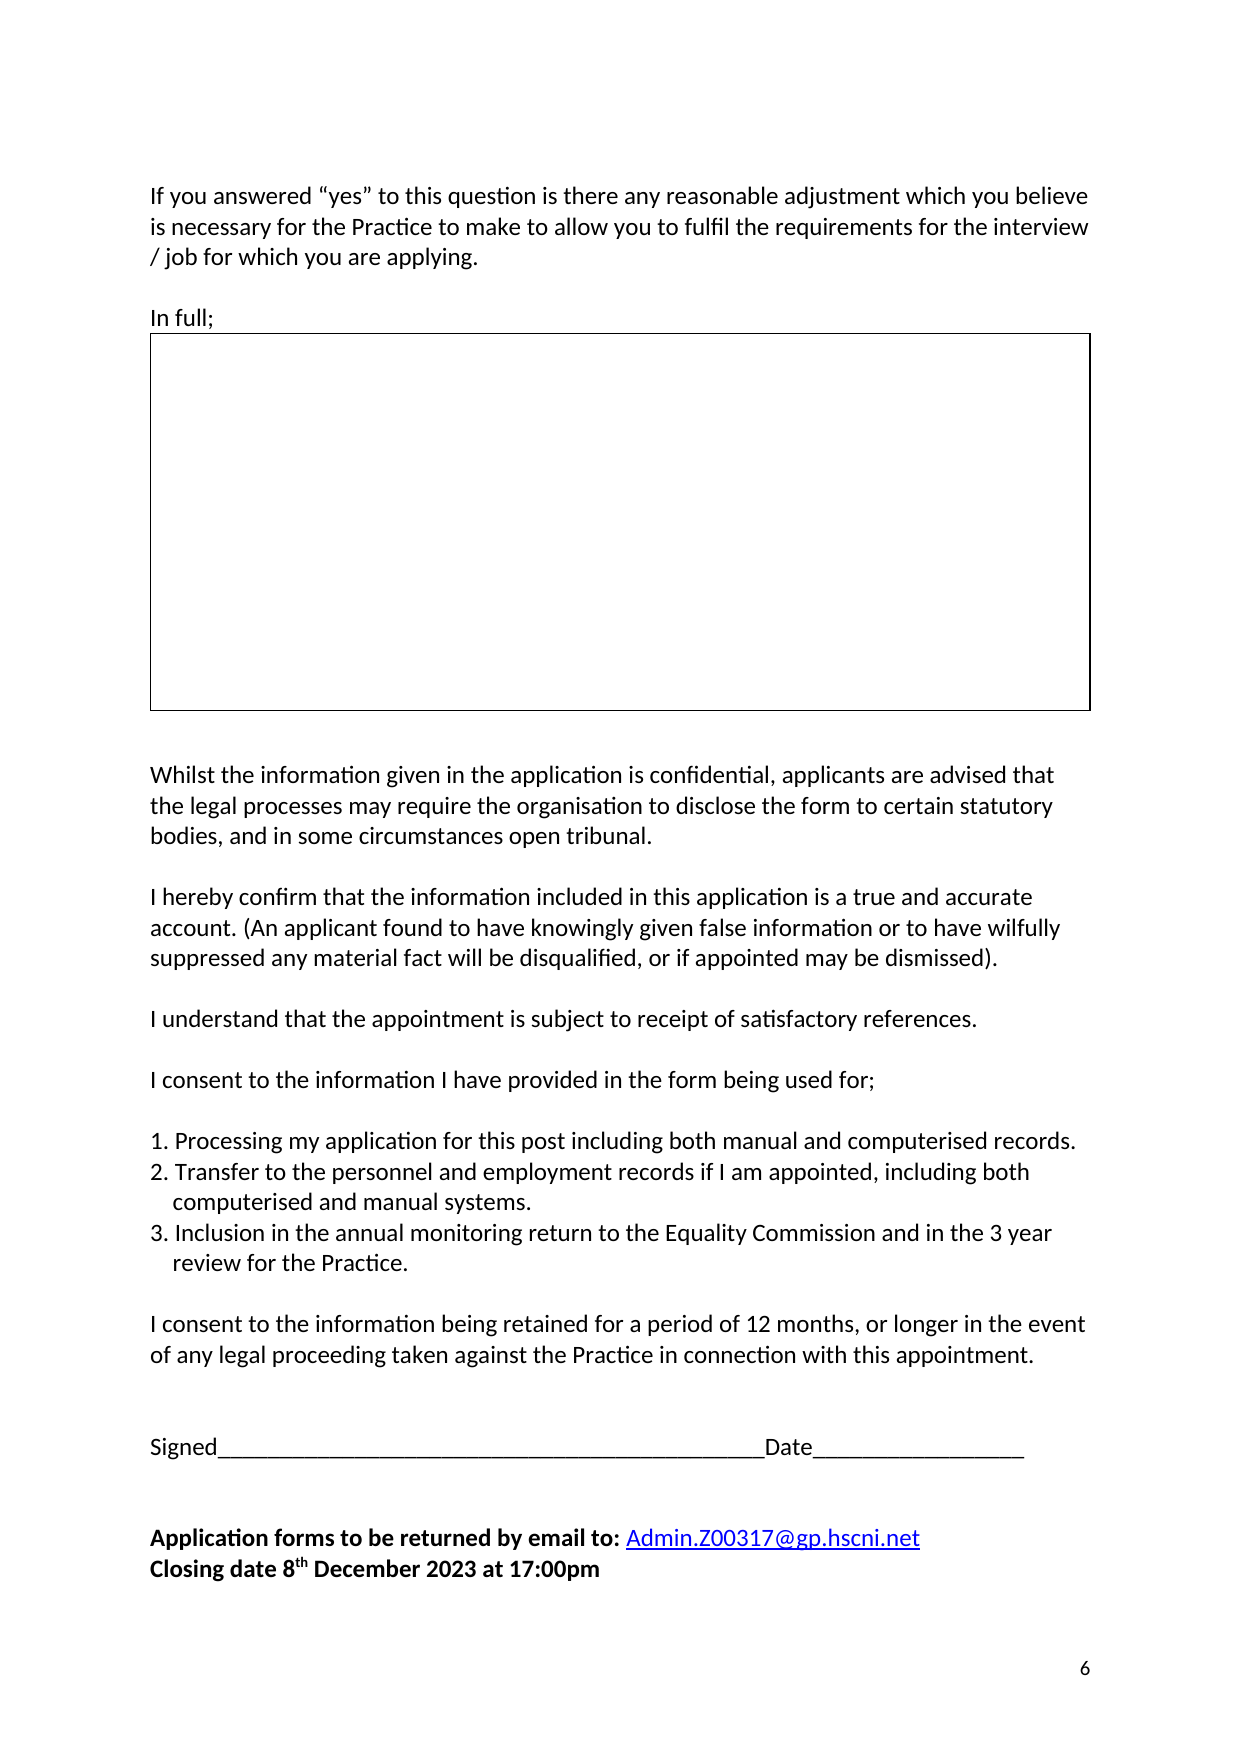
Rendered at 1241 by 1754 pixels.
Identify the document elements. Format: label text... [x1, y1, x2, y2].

table_header [151, 334, 1089, 710]
text In full; [150, 303, 1090, 333]
text review for the Practice. [150, 1248, 1090, 1278]
text Closing date 8th December 2023 at 17:00pm [150, 1553, 1090, 1583]
text I consent to the information I have provided in the form being used for; [150, 1064, 1090, 1095]
text I consent to the information being retained for a period of 12 months, or longer in the event of any legal proceeding taken against the Practice in connection with this appointment. [150, 1309, 1090, 1370]
text computerised and manual systems. [150, 1187, 1090, 1217]
text If you answered “yes” to this question is there any reasonable adjustment which you believe is necessary for the Practice to make to allow you to fulfil the requirements for the interview / job for which you are applying. [150, 181, 1090, 272]
text Signed____________________________________________Date_________________ [150, 1431, 1090, 1461]
text I hereby confirm that the information included in this application is a true and accurate account. (An applicant found to have knowingly given false information or to have wilfully suppressed any material fact will be disqualified, or if appointed may be dismissed). [150, 881, 1090, 973]
text Application forms to be returned by email to: Admin.Z00317@gp.hscni.net [150, 1522, 1090, 1553]
text Whilst the information given in the application is confidential, applicants are advised that the legal processes may require the organisation to disclose the form to certain statutory bodies, and in some circumstances open tribunal. [150, 759, 1090, 851]
text 1. Processing my application for this post including both manual and computerised records. [150, 1126, 1090, 1156]
text 2. Transfer to the personnel and employment records if I am appointed, including both [150, 1156, 1090, 1187]
text 3. Inclusion in the annual monitoring return to the Equality Commission and in the 3 year [150, 1217, 1090, 1248]
text I understand that the appointment is subject to receipt of satisfactory references. [150, 1003, 1090, 1034]
